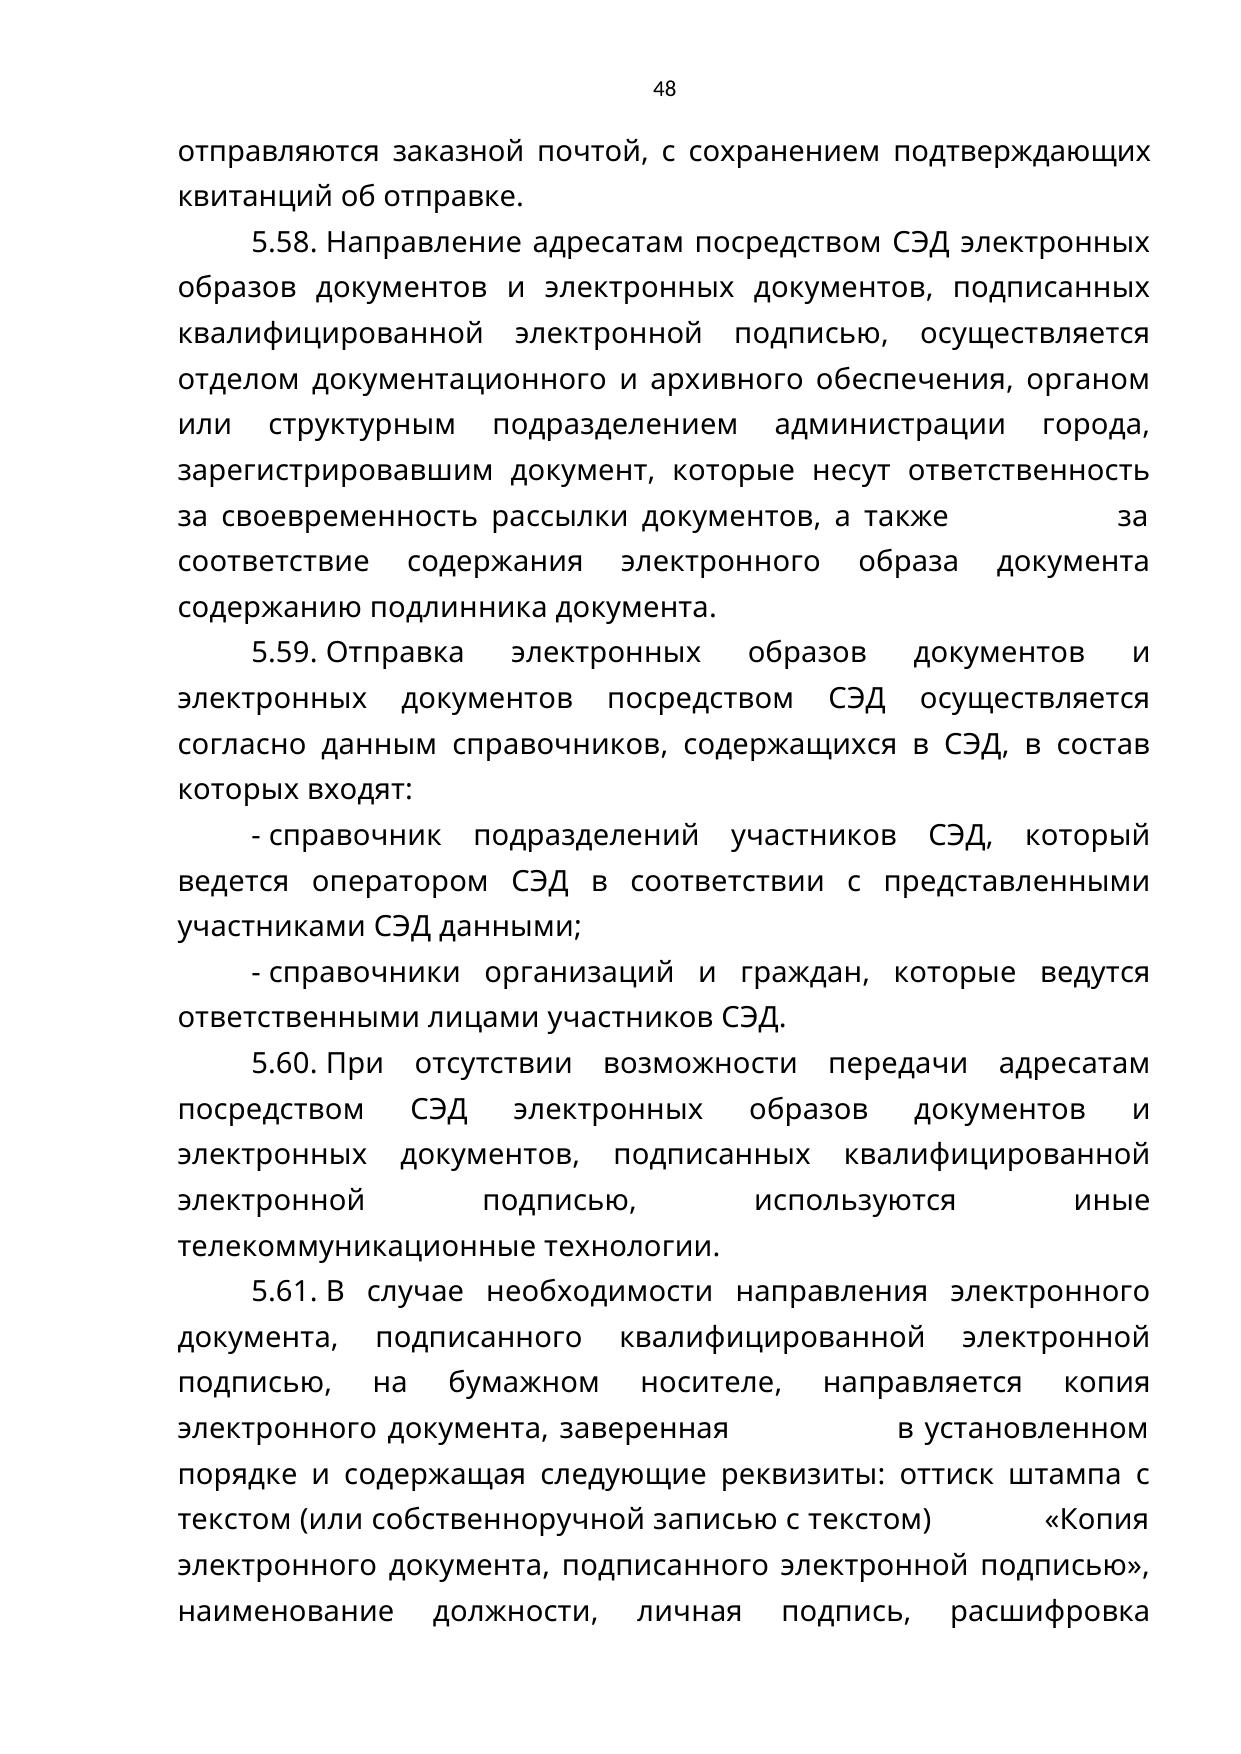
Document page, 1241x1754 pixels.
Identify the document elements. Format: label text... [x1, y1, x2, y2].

text - справочники организаций и граждан, которые ведутся ответственными лицами участников СЭД. [177, 951, 1152, 1036]
text 5.59. Отправка электронных образов документов и электронных документов посредством СЭД осуществляется согласно данным справочников, содержащихся в СЭД, в состав которых входят: [177, 632, 1152, 808]
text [177, 130, 1152, 215]
text - справочник подразделений участников СЭД, который ведется оператором СЭД в соответствии с представленными участниками СЭД данными; [177, 814, 1152, 945]
text 5.60. При отсутствии возможности передачи адресатам посредством СЭД электронных образов документов и электронных документов, подписанных квалифицированной электронной подписью, используются иные телекоммуникационные технологии. [177, 1042, 1152, 1264]
text 5.58. Направление адресатам посредством СЭД электронных образов документов и электронных документов, подписанных квалифицированной электронной подписью, осуществляется отделом документационного и архивного обеспечения, органом или структурным подразделением администрации города, зарегистрировавшим документ, которые несут ответственность за своевременность рассылки документов, а также за соответствие содержания электронного образа документа содержанию подлинника документа. [177, 221, 1152, 626]
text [177, 1271, 1152, 1629]
